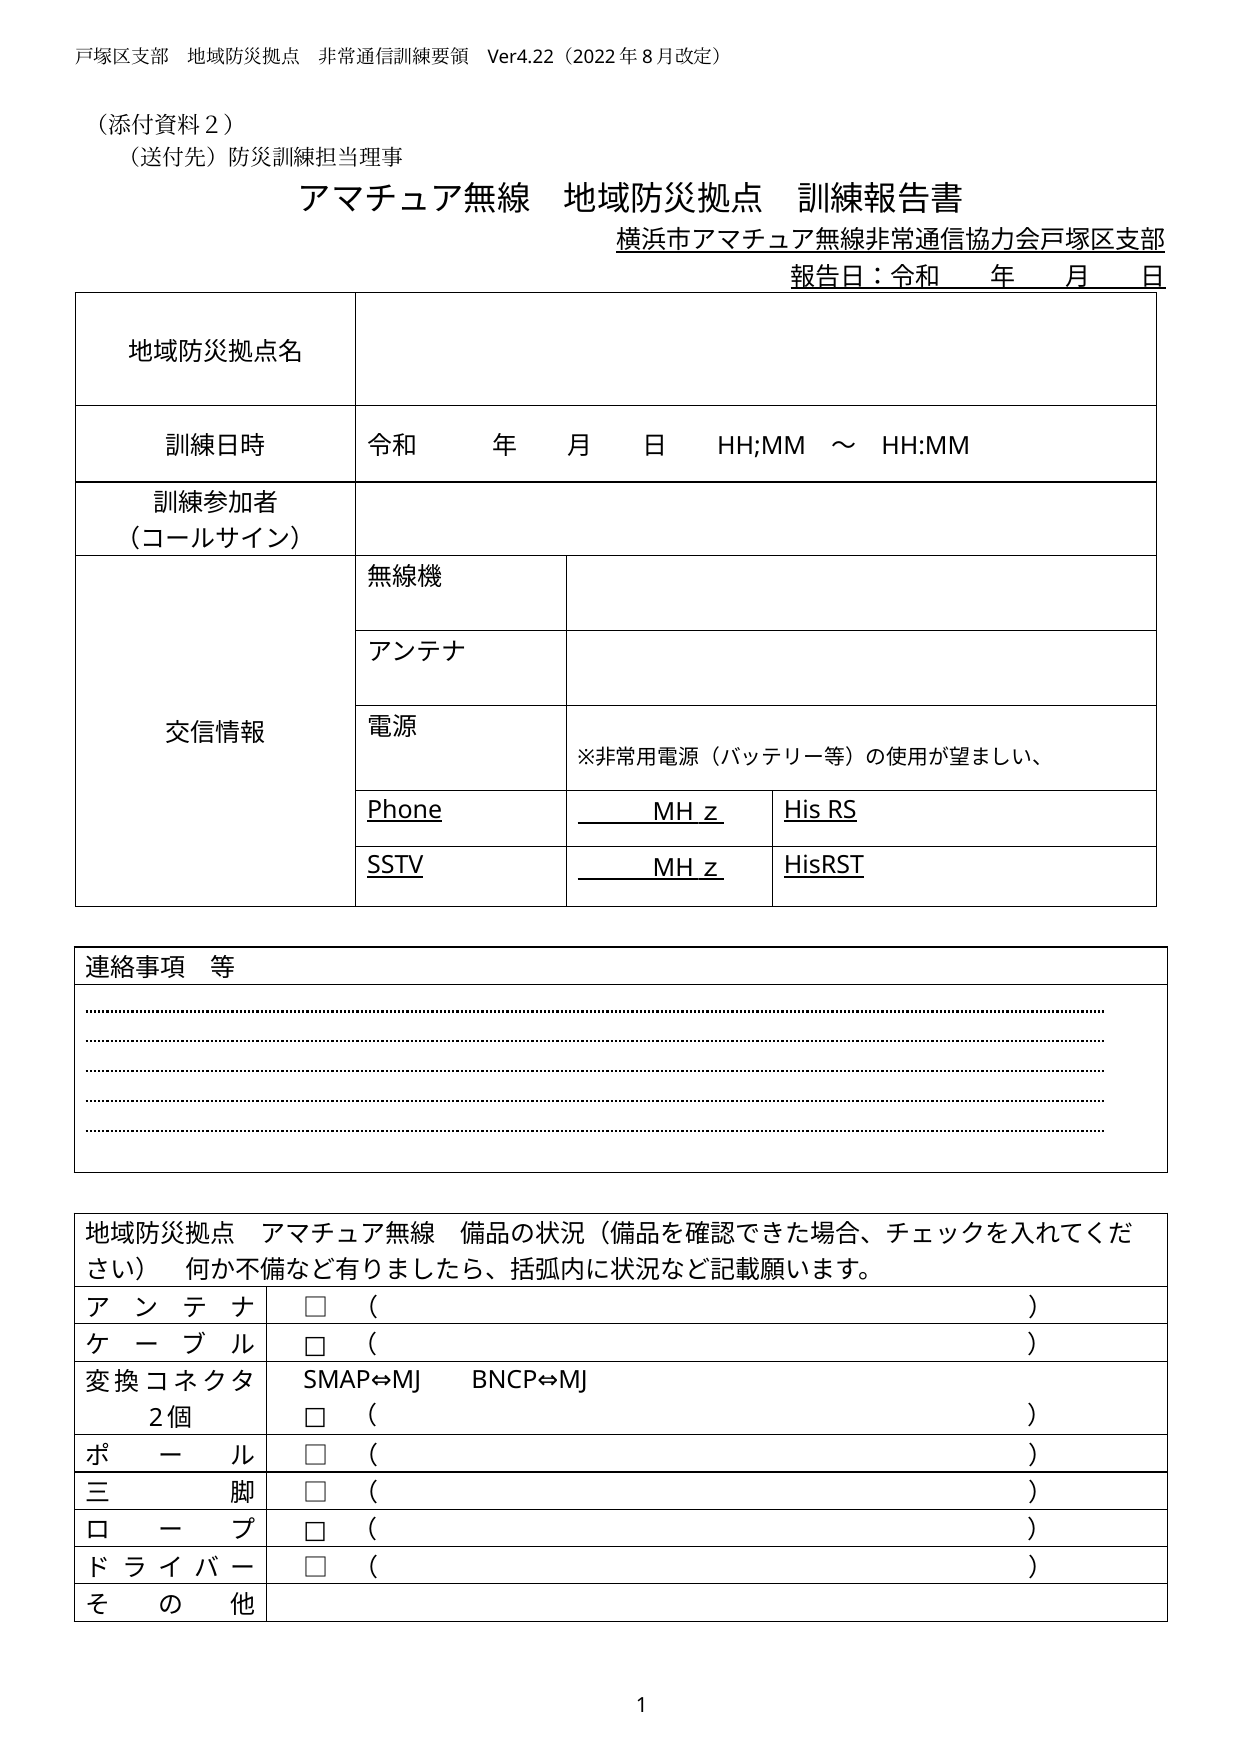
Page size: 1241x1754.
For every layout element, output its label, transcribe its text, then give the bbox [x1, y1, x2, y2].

table_cell □ （ ） [267, 1287, 1167, 1323]
table_cell 電源 [356, 706, 566, 790]
text （送付先）防災訓練担当理事 [97, 140, 1165, 171]
table_cell SMAP⇔MJ BNCP⇔MJ □ （ ） [267, 1362, 1167, 1434]
table_cell □ （ ） [267, 1473, 1167, 1509]
table_cell Phone [356, 791, 566, 846]
table_cell SSTV [356, 847, 566, 906]
table_cell アンテナ [356, 631, 566, 705]
table_cell 無線機 [356, 556, 566, 630]
table_cell □ （ ） [267, 1435, 1167, 1471]
table_cell □ （ ） [267, 1324, 1167, 1361]
table_cell [356, 483, 1156, 555]
text （添付資料２） [85, 107, 1165, 140]
table_cell ケーブル [75, 1324, 266, 1361]
table_header [356, 293, 1156, 405]
table_cell ※非常用電源（バッテリー等）の使用が望ましい、 [567, 706, 1156, 790]
table_cell [567, 631, 1156, 705]
table_cell 交信情報 [76, 556, 355, 906]
table_cell 訓練参加者 （コールサイン） [76, 483, 355, 555]
table_cell 三脚 [75, 1473, 266, 1509]
table_cell ポール [75, 1435, 266, 1471]
table_cell MHｚ [567, 791, 772, 846]
table_cell His RS [773, 791, 1156, 846]
text アマチュア無線 地域防災拠点 訓練報告書 [85, 171, 1165, 220]
table_cell [75, 985, 1167, 1172]
table_cell 訓練日時 [76, 406, 355, 481]
text 報告日：令和 年 月 日 [86, 256, 1165, 292]
table_cell [567, 556, 1156, 630]
table_header 連絡事項 等 [75, 948, 1167, 984]
text 横浜市アマチュア無線非常通信協力会戸塚区支部 [85, 220, 1165, 256]
table_cell □ （ ） [267, 1510, 1167, 1546]
table_header 地域防災拠点名 [76, 293, 355, 405]
table_cell MHｚ [567, 847, 772, 906]
table_cell [267, 1584, 1167, 1621]
table_cell □ （ ） [267, 1547, 1167, 1583]
table_cell アンテナ [75, 1287, 266, 1323]
table_cell 変換コネクタ 2個 [75, 1362, 266, 1434]
table_cell ロープ [75, 1510, 266, 1546]
table_cell HisRST [773, 847, 1156, 906]
table_cell ドライバー [75, 1547, 266, 1583]
table_cell その他 [75, 1584, 266, 1621]
table_header 地域防災拠点 アマチュア無線 備品の状況（備品を確認できた場合、チェックを入れてください） 何か不備など有りましたら、括弧内に状況など記載願います。 [75, 1214, 1167, 1286]
table_cell 令和 年 月 日 HH;MM ～ HH:MM [356, 406, 1156, 481]
